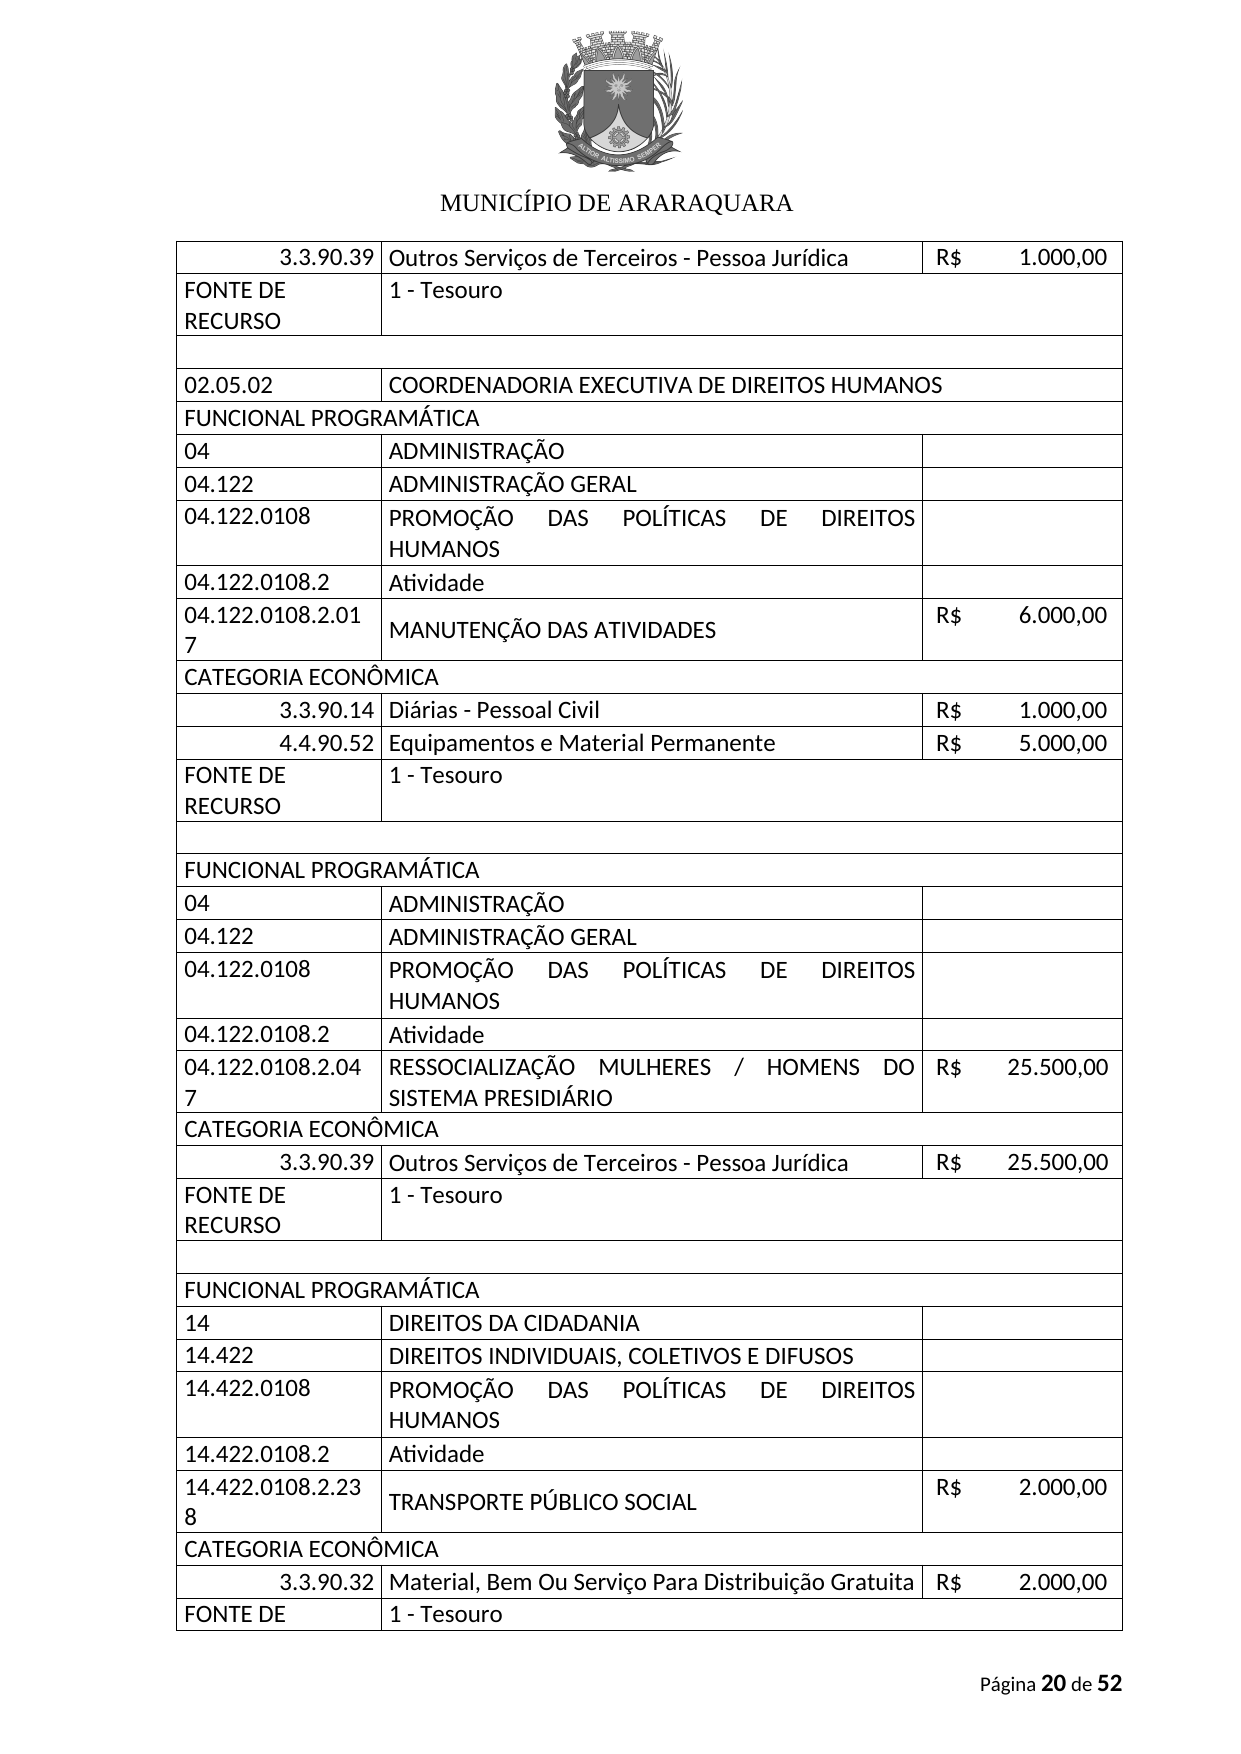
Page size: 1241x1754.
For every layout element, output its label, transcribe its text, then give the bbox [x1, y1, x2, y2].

table_cell R$ 1.000,00 [923, 694, 1122, 726]
table_cell [923, 920, 1122, 952]
table_cell 1 - Tesouro [382, 274, 1122, 335]
table_cell [923, 1019, 1122, 1050]
table_cell MANUTENÇÃO DAS ATIVIDADES [382, 599, 922, 660]
table_cell 04.122.0108.2.047 [177, 1051, 381, 1112]
table_cell R$ 1.000,00 [923, 242, 1122, 273]
table_cell 14.422 [177, 1340, 381, 1371]
table_cell [923, 1307, 1122, 1338]
table_cell FONTE DE RECURSO [177, 1179, 381, 1240]
table_cell Atividade [382, 566, 922, 598]
table_cell 04 [177, 435, 381, 467]
table_cell FONTE DE RECURSO [177, 274, 381, 335]
table_cell Outros Serviços de Terceiros - Pessoa Jurídica [382, 1146, 922, 1178]
table_cell 3.3.90.32 [177, 1566, 381, 1597]
table_cell Atividade [382, 1019, 922, 1050]
table_cell 04.122.0108 [177, 501, 381, 565]
table_cell 04.122.0108.2.017 [177, 599, 381, 660]
table_cell 3.3.90.39 [177, 1146, 381, 1178]
table_cell Equipamentos e Material Permanente [382, 727, 922, 758]
table_cell FUNCIONAL PROGRAMÁTICA [177, 1274, 1122, 1306]
table_cell ADMINISTRAÇÃO [382, 435, 922, 467]
table_cell RESSOCIALIZAÇÃO MULHERES / HOMENS DO SISTEMA PRESIDIÁRIO [382, 1051, 922, 1112]
table_cell 1 - Tesouro [382, 760, 1122, 821]
table_cell [923, 468, 1122, 499]
table_cell 04.122.0108 [177, 953, 381, 1017]
table_cell 1 - Tesouro [382, 1179, 1122, 1240]
table_cell 14.422.0108 [177, 1372, 381, 1437]
table_cell 4.4.90.52 [177, 727, 381, 758]
table_cell Diárias - Pessoal Civil [382, 694, 922, 726]
table_cell 14.422.0108.2 [177, 1438, 381, 1470]
table_cell R$ 25.500,00 [923, 1051, 1122, 1112]
table_cell FONTE DE RECURSO [177, 760, 381, 821]
table_cell R$ 6.000,00 [923, 599, 1122, 660]
table_cell ADMINISTRAÇÃO [382, 887, 922, 919]
table_cell [923, 566, 1122, 598]
table_cell R$ 25.500,00 [923, 1146, 1122, 1178]
table_cell 1 - Tesouro [382, 1599, 1122, 1630]
table_cell [923, 953, 1122, 1017]
table_cell [177, 336, 1122, 368]
table_cell FONTE DE RECURSO [177, 1599, 381, 1630]
table_cell 02.05.02 [177, 369, 381, 401]
table_cell CATEGORIA ECONÔMICA [177, 1113, 1122, 1145]
table_cell [923, 1340, 1122, 1371]
table_cell Material, Bem Ou Serviço Para Distribuição Gratuita [382, 1566, 922, 1597]
table_cell COORDENADORIA EXECUTIVA DE DIREITOS HUMANOS [382, 369, 1122, 401]
table_cell ADMINISTRAÇÃO GERAL [382, 468, 922, 499]
table_cell [177, 1241, 1122, 1273]
table_cell 04.122 [177, 920, 381, 952]
table_cell [923, 501, 1122, 565]
table_cell 04.122.0108.2 [177, 566, 381, 598]
table_cell DIREITOS DA CIDADANIA [382, 1307, 922, 1338]
table_cell DIREITOS INDIVIDUAIS, COLETIVOS E DIFUSOS [382, 1340, 922, 1371]
table_cell 14.422.0108.2.238 [177, 1471, 381, 1532]
table_cell 3.3.90.39 [177, 242, 381, 273]
table_cell 04 [177, 887, 381, 919]
table_cell ADMINISTRAÇÃO GERAL [382, 920, 922, 952]
table_cell R$ 5.000,00 [923, 727, 1122, 758]
table_cell PROMOÇÃO DAS POLÍTICAS DE DIREITOS HUMANOS [382, 953, 922, 1017]
table_cell CATEGORIA ECONÔMICA [177, 661, 1122, 693]
table_cell 14 [177, 1307, 381, 1338]
table_cell Atividade [382, 1438, 922, 1470]
table_cell TRANSPORTE PÚBLICO SOCIAL [382, 1471, 922, 1532]
table_cell [177, 822, 1122, 853]
table_cell FUNCIONAL PROGRAMÁTICA [177, 402, 1122, 434]
table_cell PROMOÇÃO DAS POLÍTICAS DE DIREITOS HUMANOS [382, 501, 922, 565]
table_cell R$ 2.000,00 [923, 1566, 1122, 1597]
table_cell R$ 2.000,00 [923, 1471, 1122, 1532]
table_cell FUNCIONAL PROGRAMÁTICA [177, 854, 1122, 886]
table_cell PROMOÇÃO DAS POLÍTICAS DE DIREITOS HUMANOS [382, 1372, 922, 1437]
table_cell Outros Serviços de Terceiros - Pessoa Jurídica [382, 242, 922, 273]
table_cell [923, 1438, 1122, 1470]
table_cell [923, 435, 1122, 467]
table_cell 3.3.90.14 [177, 694, 381, 726]
table_cell 04.122.0108.2 [177, 1019, 381, 1050]
table_cell [923, 887, 1122, 919]
table_cell 04.122 [177, 468, 381, 499]
table_cell [923, 1372, 1122, 1437]
table_cell CATEGORIA ECONÔMICA [177, 1533, 1122, 1564]
